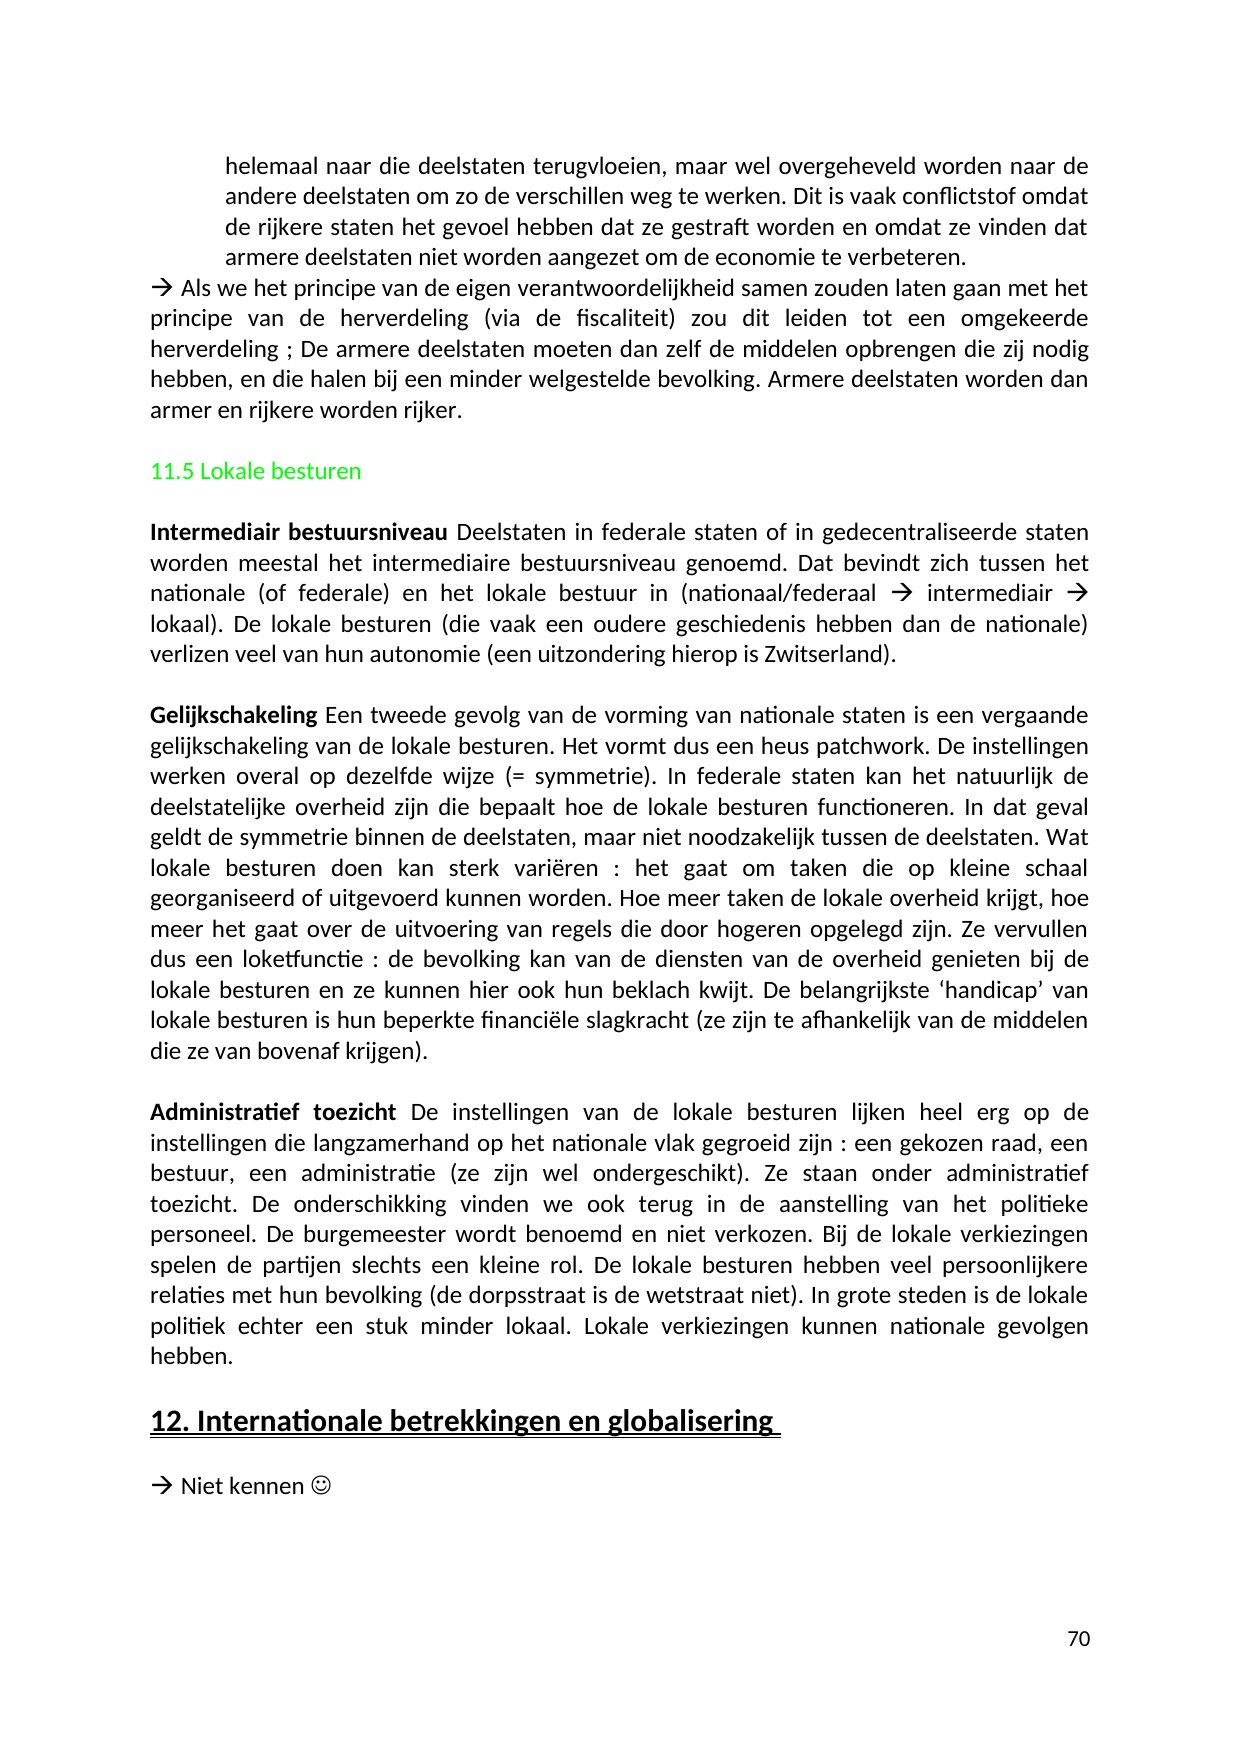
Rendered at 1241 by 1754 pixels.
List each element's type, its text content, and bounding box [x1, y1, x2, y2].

text Administratief toezicht De instellingen van de lokale besturen lijken heel erg op de instellingen die langzamerhand op het nationale vlak gegroeid zijn : een gekozen raad, een bestuur, een administratie (ze zijn wel ondergeschikt). Ze staan onder administratief toezicht. De onderschikking vinden we ook terug in de aanstelling van het politieke personeel. De burgemeester wordt benoemd en niet verkozen. Bij de lokale verkiezingen spelen de partijen slechts een kleine rol. De lokale besturen hebben veel persoonlijkere relaties met hun bevolking (de dorpsstraat is de wetstraat niet). In grote steden is de lokale politiek echter een stuk minder lokaal. Lokale verkiezingen kunnen nationale gevolgen hebben. [150, 1096, 1090, 1371]
text Niet kennen [150, 1470, 1090, 1501]
text 11.5 Lokale besturen [150, 455, 1090, 486]
text 12. Internationale betrekkingen en globalisering [150, 1401, 1090, 1439]
text Intermediair bestuursniveau Deelstaten in federale staten of in gedecentraliseerde staten worden meestal het intermediaire bestuursniveau genoemd. Dat bevindt zich tussen het nationale (of federale) en het lokale bestuur in (nationaal/federaal intermediair lokaal). De lokale besturen (die vaak een oudere geschiedenis hebben dan de nationale) verlizen veel van hun autonomie (een uitzondering hierop is Zwitserland). [150, 516, 1090, 669]
text Gelijkschakeling Een tweede gevolg van de vorming van nationale staten is een vergaande gelijkschakeling van de lokale besturen. Het vormt dus een heus patchwork. De instellingen werken overal op dezelfde wijze (= symmetrie). In federale staten kan het natuurlijk de deelstatelijke overheid zijn die bepaalt hoe de lokale besturen functioneren. In dat geval geldt de symmetrie binnen de deelstaten, maar niet noodzakelijk tussen de deelstaten. Wat lokale besturen doen kan sterk variëren : het gaat om taken die op kleine schaal georganiseerd of uitgevoerd kunnen worden. Hoe meer taken de lokale overheid krijgt, hoe meer het gaat over de uitvoering van regels die door hogeren opgelegd zijn. Ze vervullen dus een loketfunctie : de bevolking kan van de diensten van de overheid genieten bij de lokale besturen en ze kunnen hier ook hun beklach kwijt. De belangrijkste ‘handicap’ van lokale besturen is hun beperkte financiële slagkracht (ze zijn te afhankelijk van de middelen die ze van bovenaf krijgen). [150, 699, 1090, 1066]
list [187, 150, 1090, 272]
text Als we het principe van de eigen verantwoordelijkheid samen zouden laten gaan met het principe van de herverdeling (via de fiscaliteit) zou dit leiden tot een omgekeerde herverdeling ; De armere deelstaten moeten dan zelf de middelen opbrengen die zij nodig hebben, en die halen bij een minder welgestelde bevolking. Armere deelstaten worden dan armer en rijkere worden rijker. [150, 272, 1090, 425]
